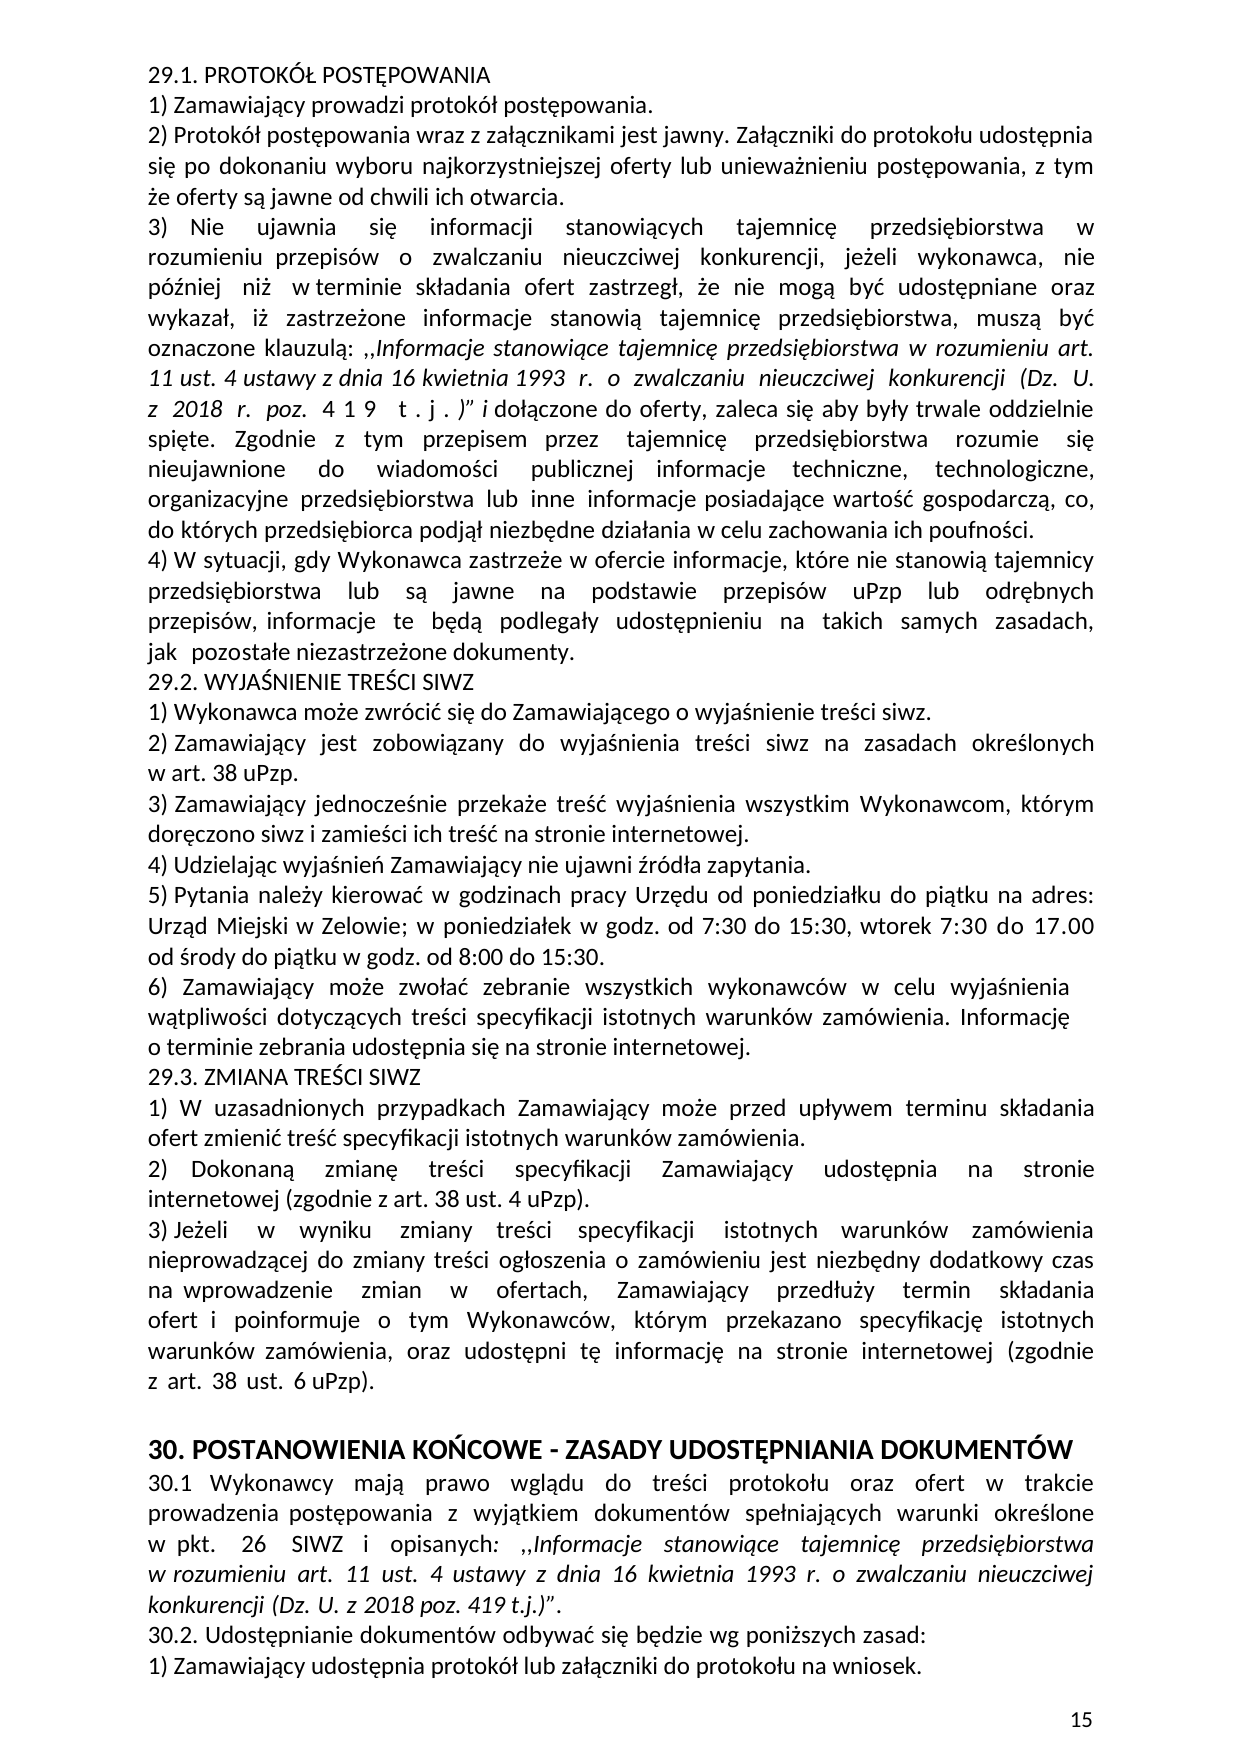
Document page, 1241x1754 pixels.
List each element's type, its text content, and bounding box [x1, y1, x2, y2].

text 1) Zamawiający prowadzi protokół postępowania. [148, 89, 1095, 119]
text 3) Jeżeli w wyniku zmiany treści specyfikacji istotnych warunków zamówienia nieprowadzącej do zmiany treści ogłoszenia o zamówieniu jest niezbędny dodatkowy czas na wprowadzenie zmian w ofertach, Zamawiający przedłuży termin składania ofert i poinformuje o tym Wykonawców, którym przekazano specyfikację istotnych warunków zamówienia, oraz udostępni tę informację na stronie internetowej (zgodnie z art. 38 ust. 6 uPzp). [148, 1214, 1095, 1396]
text 3) Zamawiający jednocześnie przekaże treść wyjaśnienia wszystkim Wykonawcom, którym doręczono siwz i zamieści ich treść na stronie internetowej. [148, 788, 1095, 849]
text 29.1. PROTOKÓŁ POSTĘPOWANIA [148, 59, 1095, 89]
text 1) W uzasadnionych przypadkach Zamawiający może przed upływem terminu składania ofert zmienić treść specyfikacji istotnych warunków zamówienia. [148, 1092, 1095, 1153]
text 1) Wykonawca może zwrócić się do Zamawiającego o wyjaśnienie treści siwz. [148, 696, 1095, 727]
text 4) W sytuacji, gdy Wykonawca zastrzeże w ofercie informacje, które nie stanowią tajemnicy przedsiębiorstwa lub są jawne na podstawie przepisów uPzp lub odrębnych przepisów, informacje te będą podlegały udostępnieniu na takich samych zasadach, jak pozostałe niezastrzeżone dokumenty. [148, 544, 1094, 667]
text 30.1 Wykonawcy mają prawo wglądu do treści protokołu oraz ofert w trakcie prowadzenia postępowania z wyjątkiem dokumentów spełniających warunki określone w pkt. 26 SIWZ i opisanych: ,,Informacje stanowiące tajemnicę przedsiębiorstwa w rozumieniu art. 11 ust. 4 ustawy z dnia 16 kwietnia 1993 r. o zwalczaniu nieuczciwej konkurencji (Dz. U. z 2018 poz. 419 t.j.)”. [148, 1467, 1094, 1619]
text 3) Nie ujawnia się informacji stanowiących tajemnicę przedsiębiorstwa w rozumieniu przepisów o zwalczaniu nieuczciwej konkurencji, jeżeli wykonawca, nie później niż w terminie składania ofert zastrzegł, że nie mogą być udostępniane oraz wykazał, iż zastrzeżone informacje stanowią tajemnicę przedsiębiorstwa, muszą być oznaczone klauzulą: ,,Informacje stanowiące tajemnicę przedsiębiorstwa w rozumieniu art. 11 ust. 4 ustawy z dnia 16 kwietnia 1993 r. o zwalczaniu nieuczciwej konkurencji (Dz. U. z 2018 r. poz. 419 t.j.)” i dołączone do oferty, zaleca się aby były trwale oddzielnie spięte. Zgodnie z tym przepisem przez tajemnicę przedsiębiorstwa rozumie się nieujawnione do wiadomości publicznej informacje techniczne, technologiczne, organizacyjne przedsiębiorstwa lub inne informacje posiadające wartość gospodarczą, co, do których przedsiębiorca podjął niezbędne działania w celu zachowania ich poufności. [148, 211, 1095, 544]
text 30. POSTANOWIENIA KOŃCOWE - ZASADY UDOSTĘPNIANIA DOKUMENTÓW [148, 1431, 1095, 1467]
text 30.2. Udostępnianie dokumentów odbywać się będzie wg poniższych zasad: 1) Zamawiający udostępnia protokół lub załączniki do protokołu na wniosek. [148, 1619, 927, 1681]
text 4) Udzielając wyjaśnień Zamawiający nie ujawni źródła zapytania. [148, 849, 1095, 879]
text 29.2. WYJAŚNIENIE TREŚCI SIWZ [148, 667, 1095, 696]
text 5) Pytania należy kierować w godzinach pracy Urzędu od poniedziałku do piątku na adres: Urząd Miejski w Zelowie; w poniedziałek w godz. od 7:30 do 15:30, wtorek 7:30 do 17.00 od środy do piątku w godz. od 8:00 do 15:30. [148, 879, 1095, 971]
text 29.3. ZMIANA TREŚCI SIWZ [148, 1062, 1095, 1092]
text 2) Dokonaną zmianę treści specyfikacji Zamawiający udostępnia na stronie internetowej (zgodnie z art. 38 ust. 4 uPzp). [148, 1153, 1095, 1214]
text 6) Zamawiający może zwołać zebranie wszystkich wykonawców w celu wyjaśnienia wątpliwości dotyczących treści specyfikacji istotnych warunków zamówienia. Informację o terminie zebrania udostępnia się na stronie internetowej. [148, 971, 1070, 1062]
text 2) Zamawiający jest zobowiązany do wyjaśnienia treści siwz na zasadach określonych w art. 38 uPzp. [148, 727, 1095, 788]
text 2) Protokół postępowania wraz z załącznikami jest jawny. Załączniki do protokołu udostępnia się po dokonaniu wyboru najkorzystniejszej oferty lub unieważnieniu postępowania, z tym że oferty są jawne od chwili ich otwarcia. [148, 119, 1094, 211]
